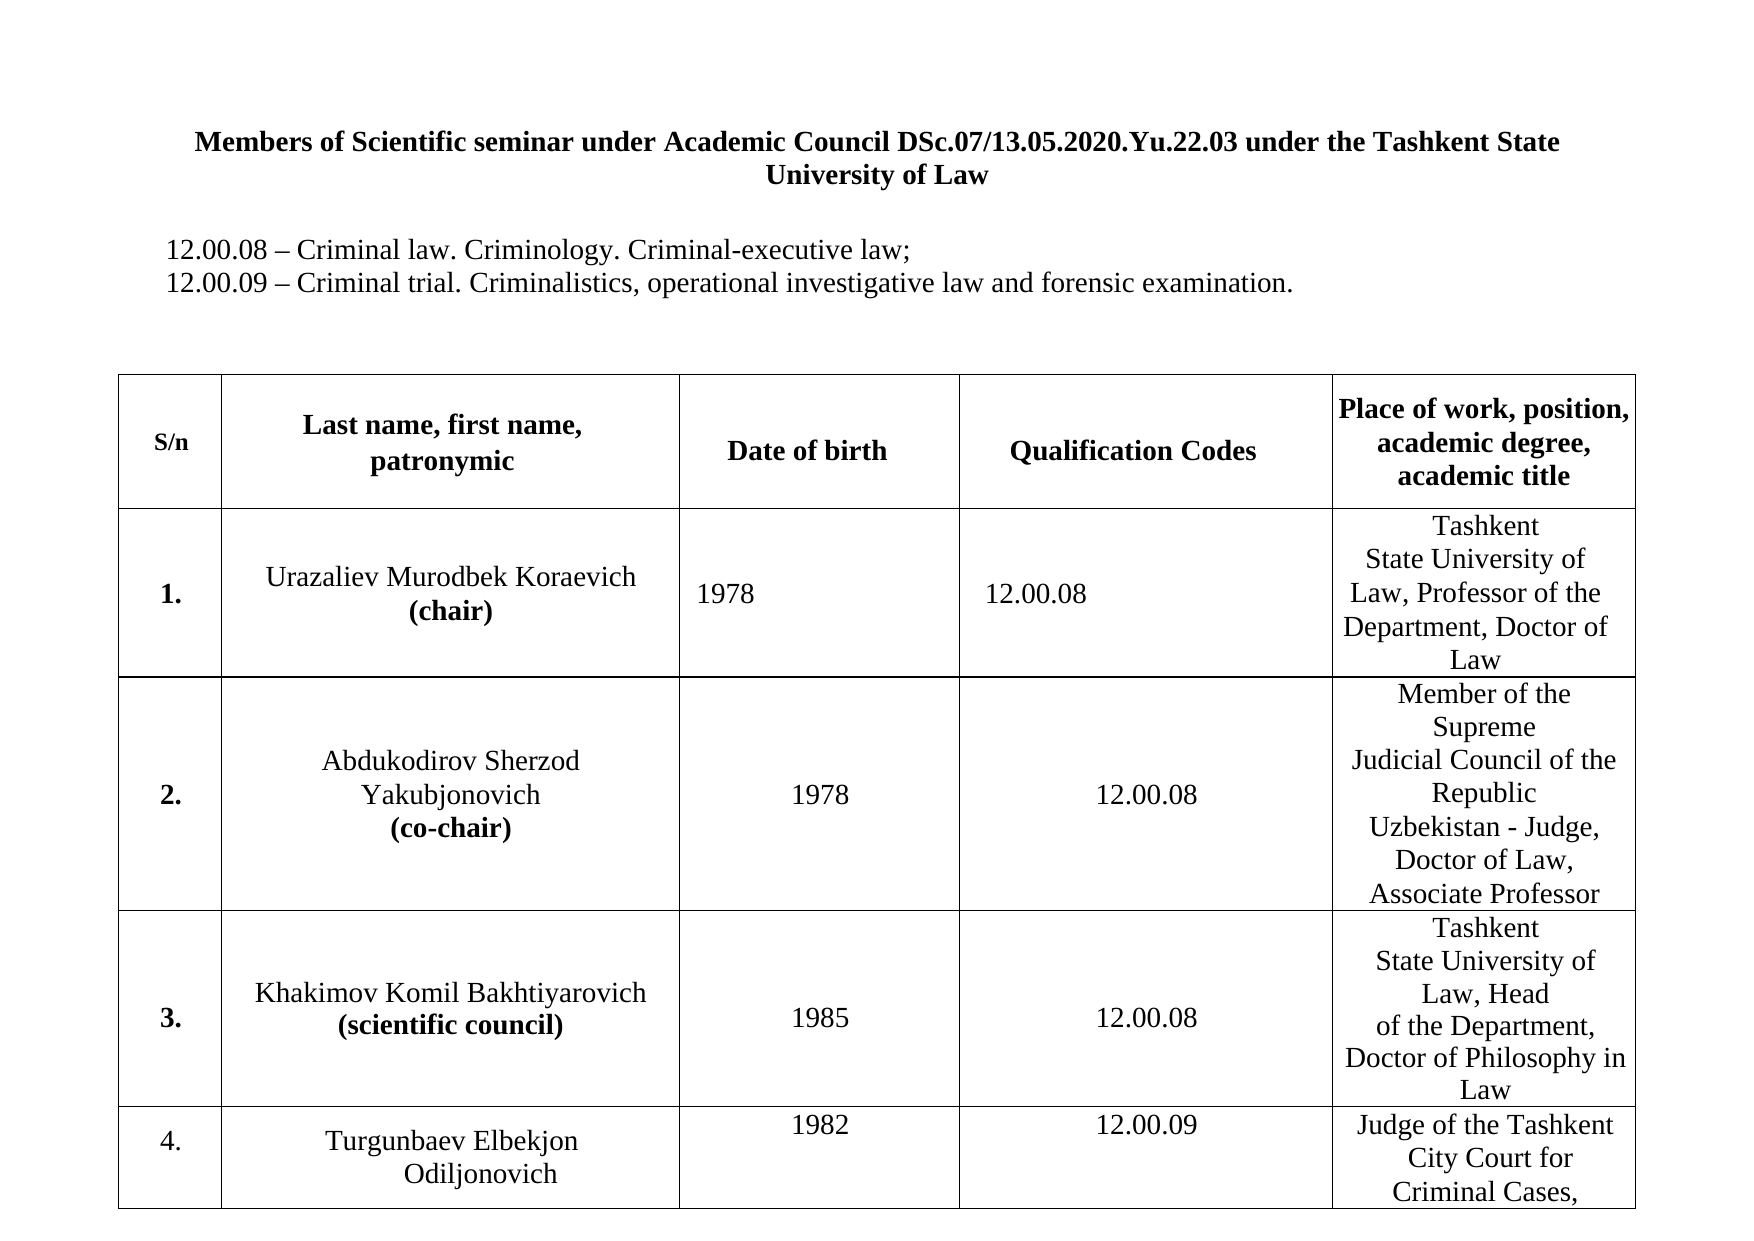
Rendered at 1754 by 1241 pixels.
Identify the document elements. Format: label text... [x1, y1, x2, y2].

table_cell 12.00.08 [960, 911, 1332, 1106]
text 12.00.09 – Criminal trial. Criminalistics, operational investigative law and forensic examination. [106, 266, 1648, 299]
table_cell Urazaliev Murodbek Koraevich (chair) [222, 509, 679, 676]
table_cell 3. [119, 911, 221, 1106]
table_cell 12.00.08 [960, 678, 1332, 910]
table_cell 4. [119, 1107, 221, 1207]
table_cell 1. [119, 509, 221, 676]
table_cell Abdukodirov Sherzod Yakubjonovich (co-chair) [222, 678, 679, 910]
table_cell 1978 [680, 678, 959, 910]
table_cell 1978 [680, 509, 959, 676]
table_header Qualification Codes [960, 375, 1332, 508]
table_header Date of birth [680, 375, 959, 508]
table_header Last name, first name, patronymic [222, 375, 679, 508]
table_cell Khakimov Komil Bakhtiyarovich (scientific council) [222, 911, 679, 1106]
table_cell Tashkent State University of Law, Professor of the Department, Doctor of Law [1333, 509, 1635, 676]
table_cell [1333, 1107, 1635, 1207]
table_cell Member of the Supreme Judicial Council of the Republic Uzbekistan - Judge, Doctor of Law, Associate Professor [1333, 678, 1635, 910]
table_cell 12.00.08 [960, 509, 1332, 676]
text 12.00.08 – Criminal law. Criminology. Criminal-executive law; [106, 232, 1648, 265]
table_cell Tashkent State University of Law, Head of the Department, Doctor of Philosophy in Law [1333, 911, 1635, 1106]
table_cell 12.00.09 [960, 1107, 1332, 1207]
table_header Place of work, position, academic degree, academic title [1333, 375, 1635, 508]
table_cell 1985 [680, 911, 959, 1106]
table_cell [222, 1107, 679, 1207]
table_header S/n [119, 375, 221, 508]
table_cell 1982 [680, 1107, 959, 1207]
text Members of Scientific seminar under Academic Council DSc.07/13.05.2020.Yu.22.03 under the Tashkent State University of Law [135, 124, 1618, 191]
table_cell 2. [119, 678, 221, 910]
